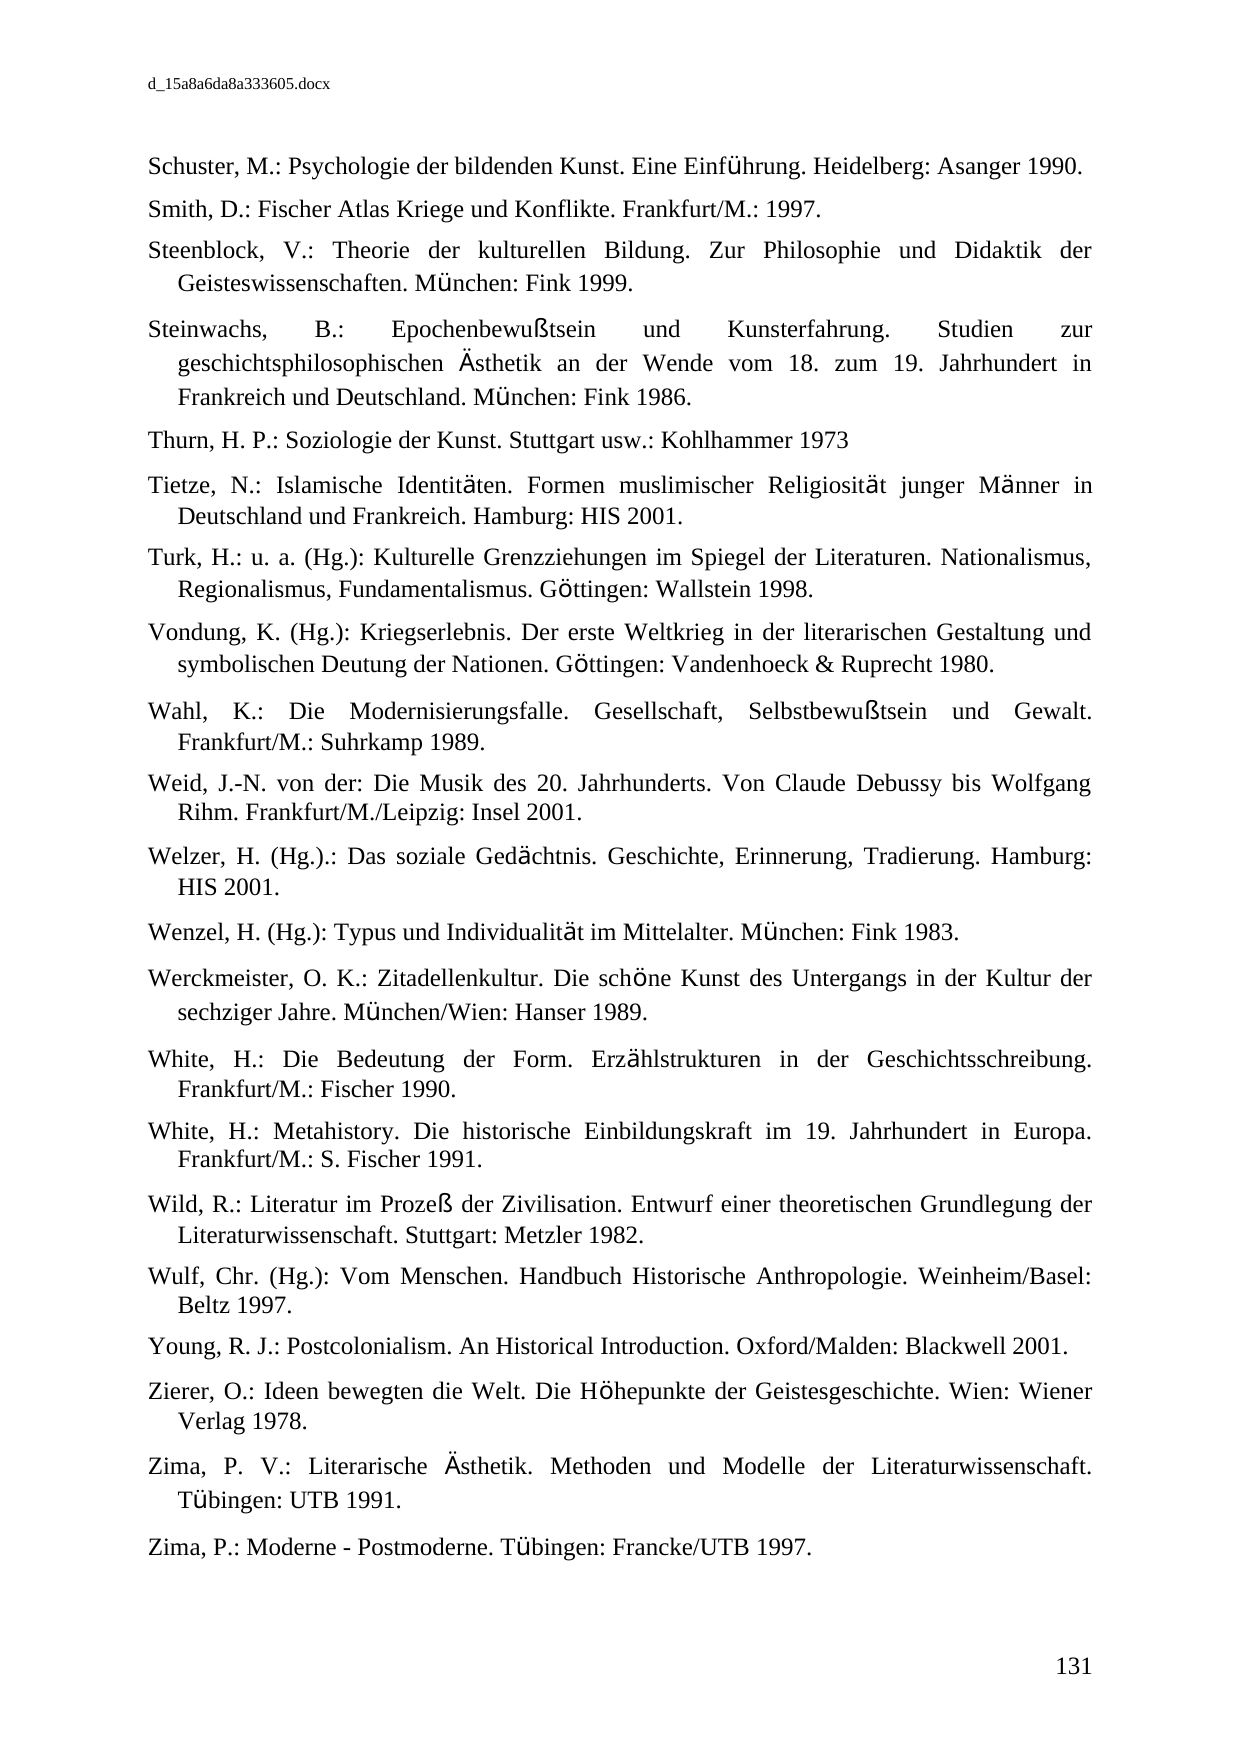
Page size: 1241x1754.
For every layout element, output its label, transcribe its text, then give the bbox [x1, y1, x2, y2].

text Wahl, K.: Die Modernisierungsfalle. Gesellschaft, Selbstbewußtsein und Gewalt. Frankfurt/M.: Suhrkamp 1989. [148, 693, 1093, 755]
text Weid, J.-N. von der: Die Musik des 20. Jahrhunderts. Von Claude Debussy bis Wolfgang Rihm. Frankfurt/M./Leipzig: Insel 2001. [148, 768, 1093, 825]
text Welzer, H. (Hg.).: Das soziale Gedächtnis. Geschichte, Erinnerung, Tradierung. Hamburg: HIS 2001. [148, 838, 1093, 901]
text Wild, R.: Literatur im Prozeß der Zivilisation. Entwurf einer theoretischen Grundlegung der Literaturwissenschaft. Stuttgart: Metzler 1982. [148, 1186, 1093, 1248]
text Smith, D.: Fischer Atlas Kriege und Konflikte. Frankfurt/M.: 1997. [148, 194, 1093, 223]
text Thurn, H. P.: Soziologie der Kunst. Stuttgart usw.: Kohlhammer 1973 [148, 425, 1093, 454]
text Werckmeister, O. K.: Zitadellenkultur. Die schöne Kunst des Untergangs in der Kultur der sechziger Jahre. München/Wien: Hanser 1989. [148, 960, 1093, 1028]
text Young, R. J.: Postcolonialism. An Historical Introduction. Oxford/Malden: Blackwell 2001. [148, 1331, 1093, 1360]
text Steenblock, V.: Theorie der kulturellen Bildung. Zur Philosophie und Didaktik der Geisteswissenschaften. München: Fink 1999. [148, 235, 1093, 298]
text Zierer, O.: Ideen bewegten die Welt. Die Höhepunkte der Geistesgeschichte. Wien: Wiener Verlag 1978. [148, 1372, 1093, 1435]
text Zima, P.: Moderne - Postmoderne. Tübingen: Francke/UTB 1997. [148, 1528, 1093, 1562]
text Tietze, N.: Islamische Identitäten. Formen muslimischer Religiosität junger Männer in Deutschland und Frankreich. Hamburg: HIS 2001. [148, 467, 1093, 529]
text Schuster, M.: Psychologie der bildenden Kunst. Eine Einführung. Heidelberg: Asanger 1990. [148, 148, 1093, 182]
text White, H.: Die Bedeutung der Form. Erzählstrukturen in der Geschichtsschreibung. Frankfurt/M.: Fischer 1990. [148, 1040, 1093, 1103]
text Wulf, Chr. (Hg.): Vom Menschen. Handbuch Historische Anthropologie. Weinheim/Basel: Beltz 1997. [148, 1261, 1093, 1318]
text Zima, P. V.: Literarische Ästhetik. Methoden und Modelle der Literaturwissenschaft. Tübingen: UTB 1991. [148, 1448, 1093, 1516]
text White, H.: Metahistory. Die historische Einbildungskraft im 19. Jahrhundert in Europa. Frankfurt/M.: S. Fischer 1991. [148, 1116, 1093, 1173]
text Turk, H.: u. a. (Hg.): Kulturelle Grenzziehungen im Spiegel der Literaturen. Nationalismus, Regionalismus, Fundamentalismus. Göttingen: Wallstein 1998. [148, 542, 1093, 605]
text Steinwachs, B.: Epochenbewußtsein und Kunsterfahrung. Studien zur geschichtsphilosophischen Ästhetik an der Wende vom 18. zum 19. Jahrhundert in Frankreich und Deutschland. München: Fink 1986. [148, 311, 1093, 413]
text Wenzel, H. (Hg.): Typus und Individualität im Mittelalter. München: Fink 1983. [148, 913, 1093, 947]
text Vondung, K. (Hg.): Kriegserlebnis. Der erste Weltkrieg in der literarischen Gestaltung und symbolischen Deutung der Nationen. Göttingen: Vandenhoeck & Ruprecht 1980. [148, 617, 1093, 680]
